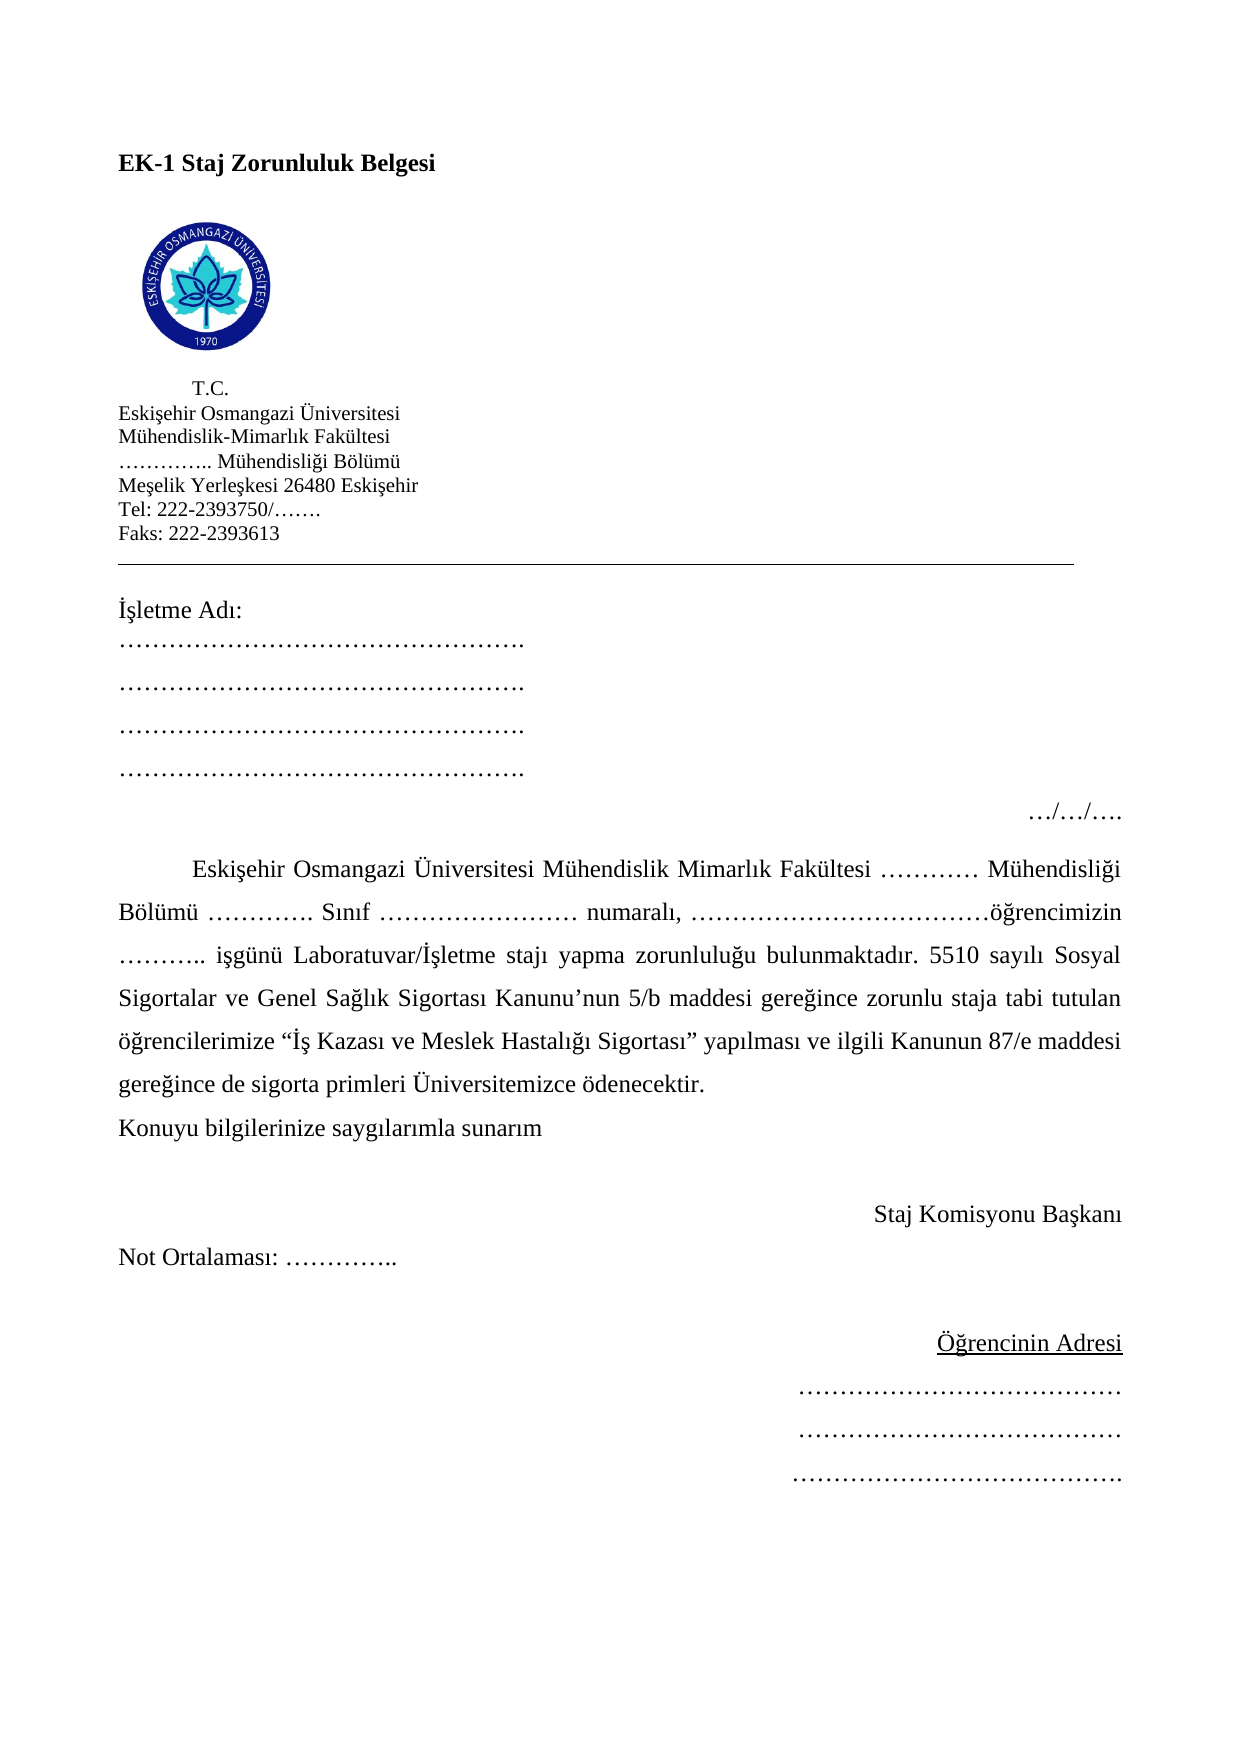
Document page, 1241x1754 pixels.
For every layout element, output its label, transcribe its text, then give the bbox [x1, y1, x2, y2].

text Eskişehir Osmangazi Üniversitesi [118, 400, 1122, 424]
text …………………………………………. [118, 667, 1122, 696]
text Eskişehir Osmangazi Üniversitesi Mühendislik Mimarlık Fakültesi ………… Mühendisliği Bölümü …………. Sınıf …………………… numaralı, ………………………………öğrencimizin ……….. işgünü Laboratuvar/İşletme stajı yapma zorunluluğu bulunmaktadır. 5510 sayılı Sosyal Sigortalar ve Genel Sağlık Sigortası Kanunu’nun 5/b maddesi gereğince zorunlu staja tabi tutulan öğrencilerimize “İş Kazası ve Meslek Hastalığı Sigortası” yapılması ve ilgili Kanunun 87/e maddesi gereğince de sigorta primleri Üniversitemizce ödenecektir. [118, 854, 1122, 1098]
text Staj Komisyonu Başkanı [118, 1199, 1122, 1228]
text …………………………………………. [118, 624, 1122, 653]
text Not Ortalaması: ………….. [118, 1242, 1122, 1271]
text …………………………………………. [118, 710, 1122, 739]
text Tel: 222-2393750/……. [118, 497, 1122, 521]
text ………………………………… [118, 1371, 1122, 1400]
text ………………………………… [118, 1414, 1122, 1443]
text Faks: 222-2393613 [118, 521, 1122, 545]
text T.C. [118, 202, 1122, 400]
text …/…/…. [118, 796, 1122, 825]
text …………………………………………. [118, 753, 1122, 782]
text Konuyu bilgilerinize saygılarımla sunarım [118, 1113, 1122, 1141]
text ………….. Mühendisliği Bölümü [118, 448, 1122, 473]
text Öğrencinin Adresi [118, 1328, 1122, 1357]
picture [140, 220, 272, 352]
text …………………………………. [118, 1458, 1122, 1486]
text İşletme Adı: [118, 595, 1122, 624]
text EK-1 Staj Zorunluluk Belgesi [118, 148, 1122, 176]
text Meşelik Yerleşkesi 26480 Eskişehir [118, 473, 1122, 497]
text Mühendislik-Mimarlık Fakültesi [118, 424, 1122, 448]
